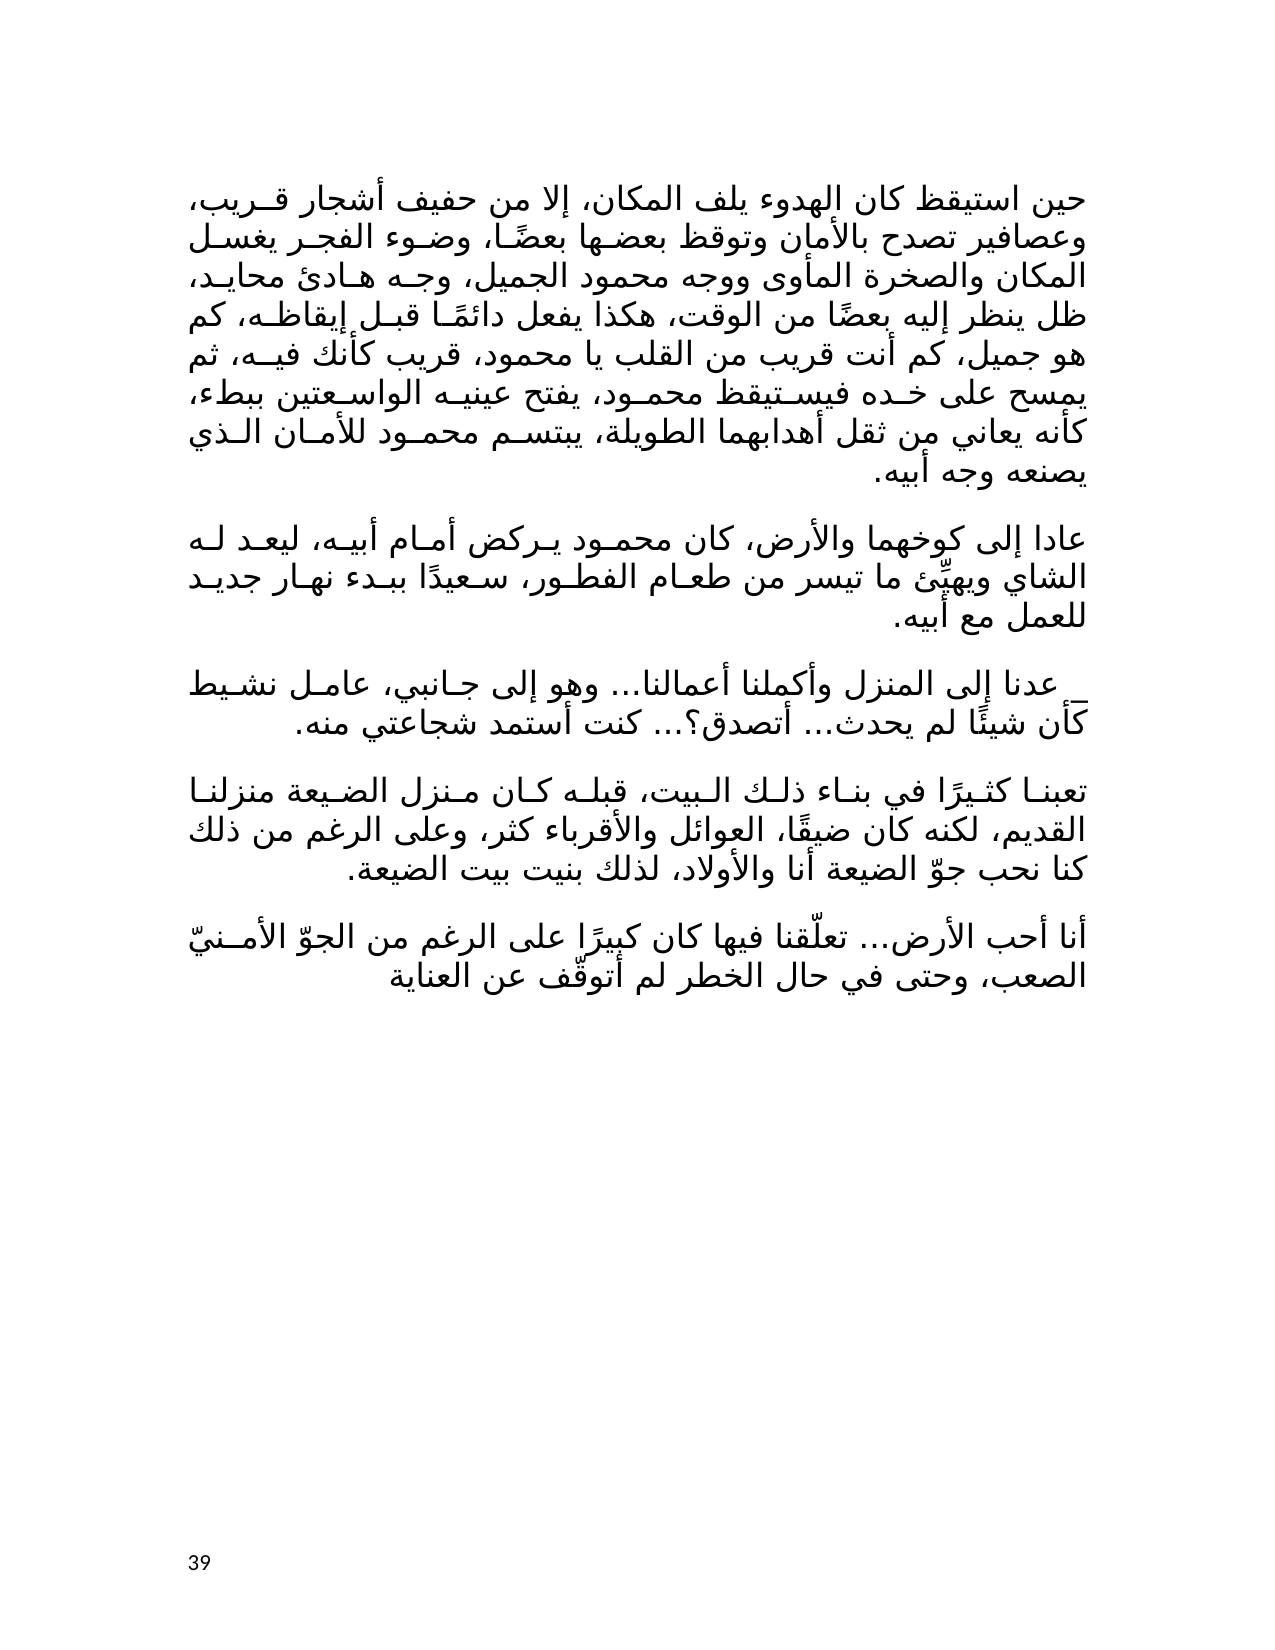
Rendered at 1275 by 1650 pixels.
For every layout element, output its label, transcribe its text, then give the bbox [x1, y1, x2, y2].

text عادا إلى كوخهما والأرض، كان محمود يركض أمام أبيه، ليعد له الشاي ويهيِّئ ما تيسر من طعام الفطور، سعيدًا ببدء نهار جديد للعمل مع أبيه. [187, 519, 1087, 636]
text تعبنا كثيرًا في بناء ذلك البيت، قبله كان منزل الضيعة منزلنا القديم، لكنه كان ضيقًا، العوائل والأقرباء كثر، وعلى الرغم من ذلك كنا نحب جوّ الضيعة أنا والأولاد، لذلك بنيت بيت الضيعة. [187, 772, 1087, 888]
text أنا أحب الأرض... تعلّقنا فيها كان كبيرًا على الرغم من الجوّ الأمنيّ الصعب، وحتى في حال الخطر لم أتوقّف عن العناية [187, 917, 1087, 995]
text _ عدنا إلى المنزل وأكملنا أعمالنا... وهو إلى جانبي، عامل نشيط كأن شيئًا لم يحدث... أتصدق؟... كنت أستمد شجاعتي منه. [187, 665, 1087, 743]
text حين استيقظ كان الهدوء يلف المكان، إلا من حفيف أشجار قريب، وعصافير تصدح بالأمان وتوقظ بعضها بعضًا، وضوء الفجر يغسل المكان والصخرة المأوى ووجه محمود الجميل، وجه هادئ محايد، ظل ينظر إليه بعضًا من الوقت، هكذا يفعل دائمًا قبل إيقاظه، كم هو جميل، كم أنت قريب من القلب يا محمود، قريب كأنك فيه، ثم يمسح على خده فيستيقظ محمود، يفتح عينيه الواسعتين ببطء، كأنه يعاني من ثقل أهدابهما الطويلة، يبتسم محمود للأمان الذي يصنعه وجه أبيه. [187, 179, 1087, 490]
